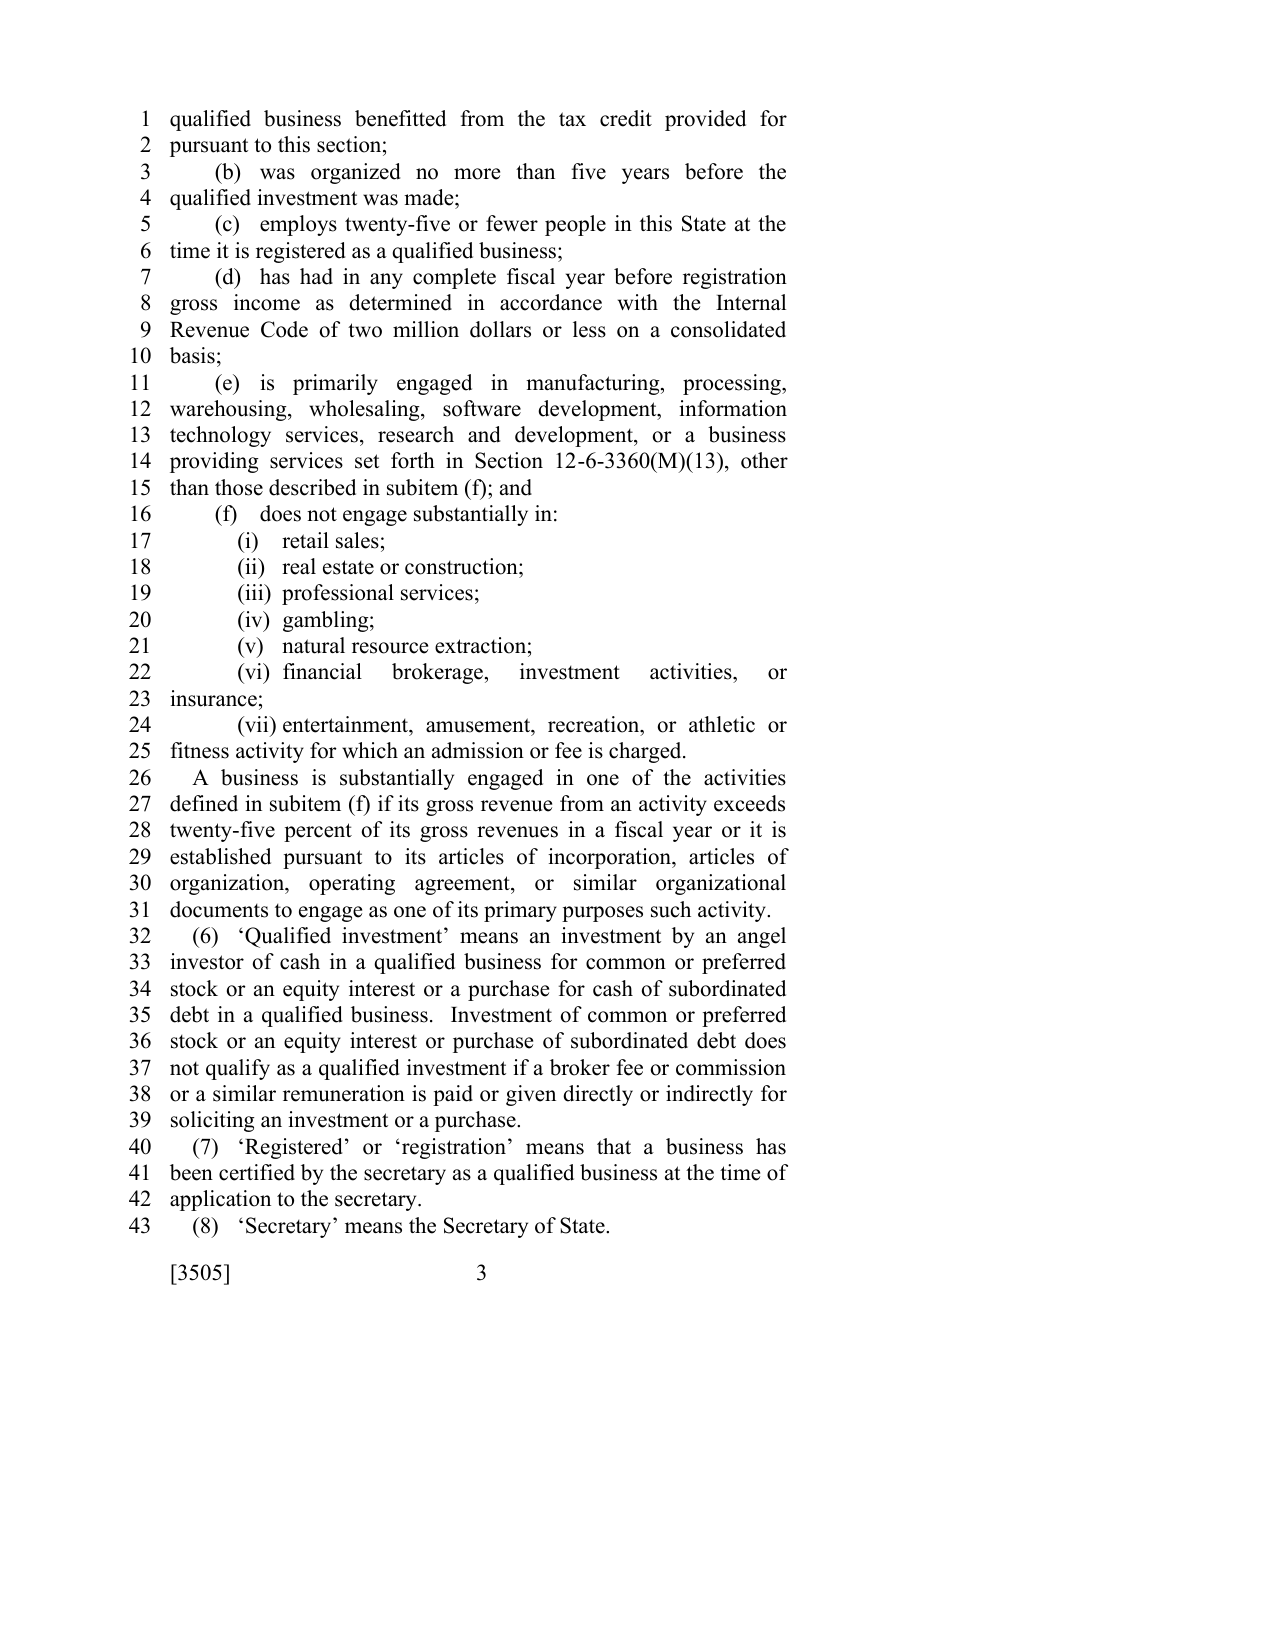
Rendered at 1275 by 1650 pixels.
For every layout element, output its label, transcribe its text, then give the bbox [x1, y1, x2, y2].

text A business is substantially engaged in one of the activities defined in subitem (f) if its gross revenue from an activity exceeds twenty-five percent of its gross revenues in a fiscal year or it is established pursuant to its articles of incorporation, articles of organization, operating agreement, or similar organizational documents to engage as one of its primary purposes such activity. [169, 764, 787, 922]
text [169, 105, 787, 158]
text (8) ‘Secretary’ means the Secretary of State. [169, 1212, 787, 1238]
text (i) retail sales; [169, 527, 787, 553]
text (7) ‘Registered’ or ‘registration’ means that a business has been certified by the secretary as a qualified business at the time of application to the secretary. [169, 1133, 787, 1212]
text (6) ‘Qualified investment’ means an investment by an angel investor of cash in a qualified business for common or preferred stock or an equity interest or a purchase for cash of subordinated debt in a qualified business. Investment of common or preferred stock or an equity interest or purchase of subordinated debt does not qualify as a qualified investment if a broker fee or commission or a similar remuneration is paid or given directly or indirectly for soliciting an investment or a purchase. [169, 922, 787, 1133]
text (ii) real estate or construction; [169, 553, 787, 579]
text (vii) entertainment, amusement, recreation, or athletic or fitness activity for which an admission or fee is charged. [169, 711, 787, 764]
text (b) was organized no more than five years before the qualified investment was made; [169, 158, 787, 210]
text (vi) financial brokerage, investment activities, or insurance; [169, 658, 787, 711]
text (c) employs twenty-five or fewer people in this State at the time it is registered as a qualified business; [169, 210, 787, 263]
text (f) does not engage substantially in: [169, 500, 787, 527]
text (e) is primarily engaged in manufacturing, processing, warehousing, wholesaling, software development, information technology services, research and development, or a business providing services set forth in Section 12-6-3360(M)(13), other than those described in subitem (f); and [169, 368, 787, 500]
text (iv) gambling; [169, 606, 787, 632]
text (v) natural resource extraction; [169, 632, 787, 658]
text (iii) professional services; [169, 579, 787, 606]
text (d) has had in any complete fiscal year before registration gross income as determined in accordance with the Internal Revenue Code of two million dollars or less on a consolidated basis; [169, 263, 787, 368]
